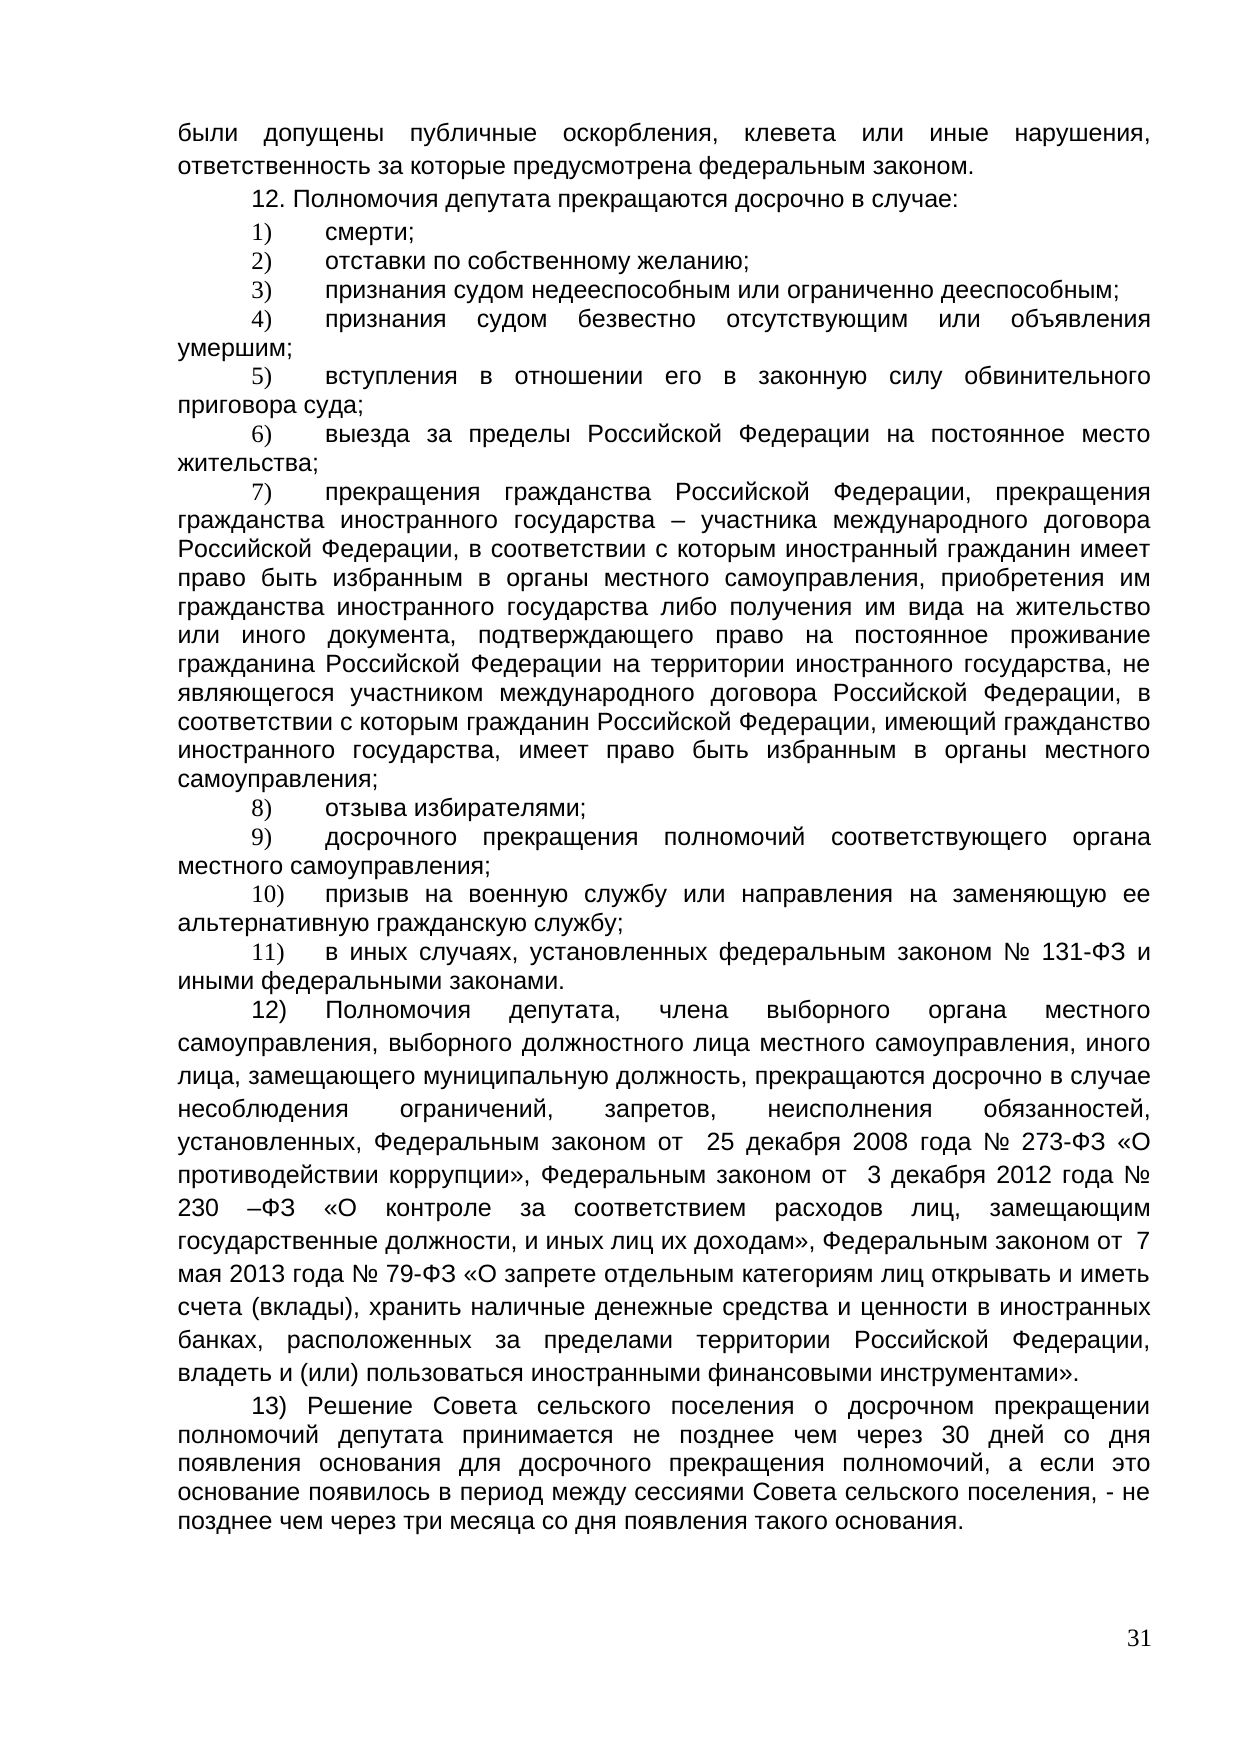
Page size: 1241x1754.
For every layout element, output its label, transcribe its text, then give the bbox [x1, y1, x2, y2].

list призыв на военную службу или направления на заменяющую ее альтернативную гражданскую службу; [177, 879, 1152, 937]
list признания судом недееспособным или ограниченно дееспособным; [177, 275, 1152, 304]
text 13) Решение Совета сельского поселения о досрочном прекращении полномочий депутата принимается не позднее чем через 30 дней со дня появления основания для досрочного прекращения полномочий, а если это основание появилось в период между сессиями Совета сельского поселения, - не позднее чем через три месяца со дня появления такого основания. [177, 1391, 1152, 1534]
list отзыва избирателями; [177, 793, 1152, 822]
list отставки по собственному желанию; [177, 246, 1152, 275]
list в иных случаях, установленных федеральным законом № 131-ФЗ и иными федеральными законами. [177, 937, 1152, 994]
list признания судом безвестно отсутствующим или объявления умершим; [177, 304, 1152, 361]
list досрочного прекращения полномочий соответствующего органа местного самоуправления; [177, 822, 1152, 879]
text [177, 118, 1152, 180]
list прекращения гражданства Российской Федерации, прекращения гражданства иностранного государства – участника международного договора Российской Федерации, в соответствии с которым иностранный гражданин имеет право быть избранным в органы местного самоуправления, приобретения им гражданства иностранного государства либо получения им вида на жительство или иного документа, подтверждающего право на постоянное проживание гражданина Российской Федерации на территории иностранного государства, не являющегося участником международного договора Российской Федерации, в соответствии с которым гражданин Российской Федерации, имеющий гражданство иностранного государства, имеет право быть избранным в органы местного самоуправления; [177, 477, 1152, 793]
list выезда за пределы Российской Федерации на постоянное место жительства; [177, 419, 1152, 477]
text 12) Полномочия депутата, члена выборного органа местного самоуправления, выборного должностного лица местного самоуправления, иного лица, замещающего муниципальную должность, прекращаются досрочно в случае несоблюдения ограничений, запретов, неисполнения обязанностей, установленных, Федеральным законом от 25 декабря 2008 года № 273-ФЗ «О противодействии коррупции», Федеральным законом от 3 декабря 2012 года № 230 –ФЗ «О контроле за соответствием расходов лиц, замещающим государственные должности, и иных лиц их доходам», Федеральным законом от 7 мая 2013 года № 79-ФЗ «О запрете отдельным категориям лиц открывать и иметь счета (вклады), хранить наличные денежные средства и ценности в иностранных банках, расположенных за пределами территории Российской Федерации, владеть и (или) пользоваться иностранными финансовыми инструментами». [177, 994, 1152, 1387]
text 12. Полномочия депутата прекращаются досрочно в случае: [177, 184, 1152, 213]
list смерти; [177, 217, 1152, 246]
list вступления в отношении его в законную силу обвинительного приговора суда; [177, 361, 1152, 419]
